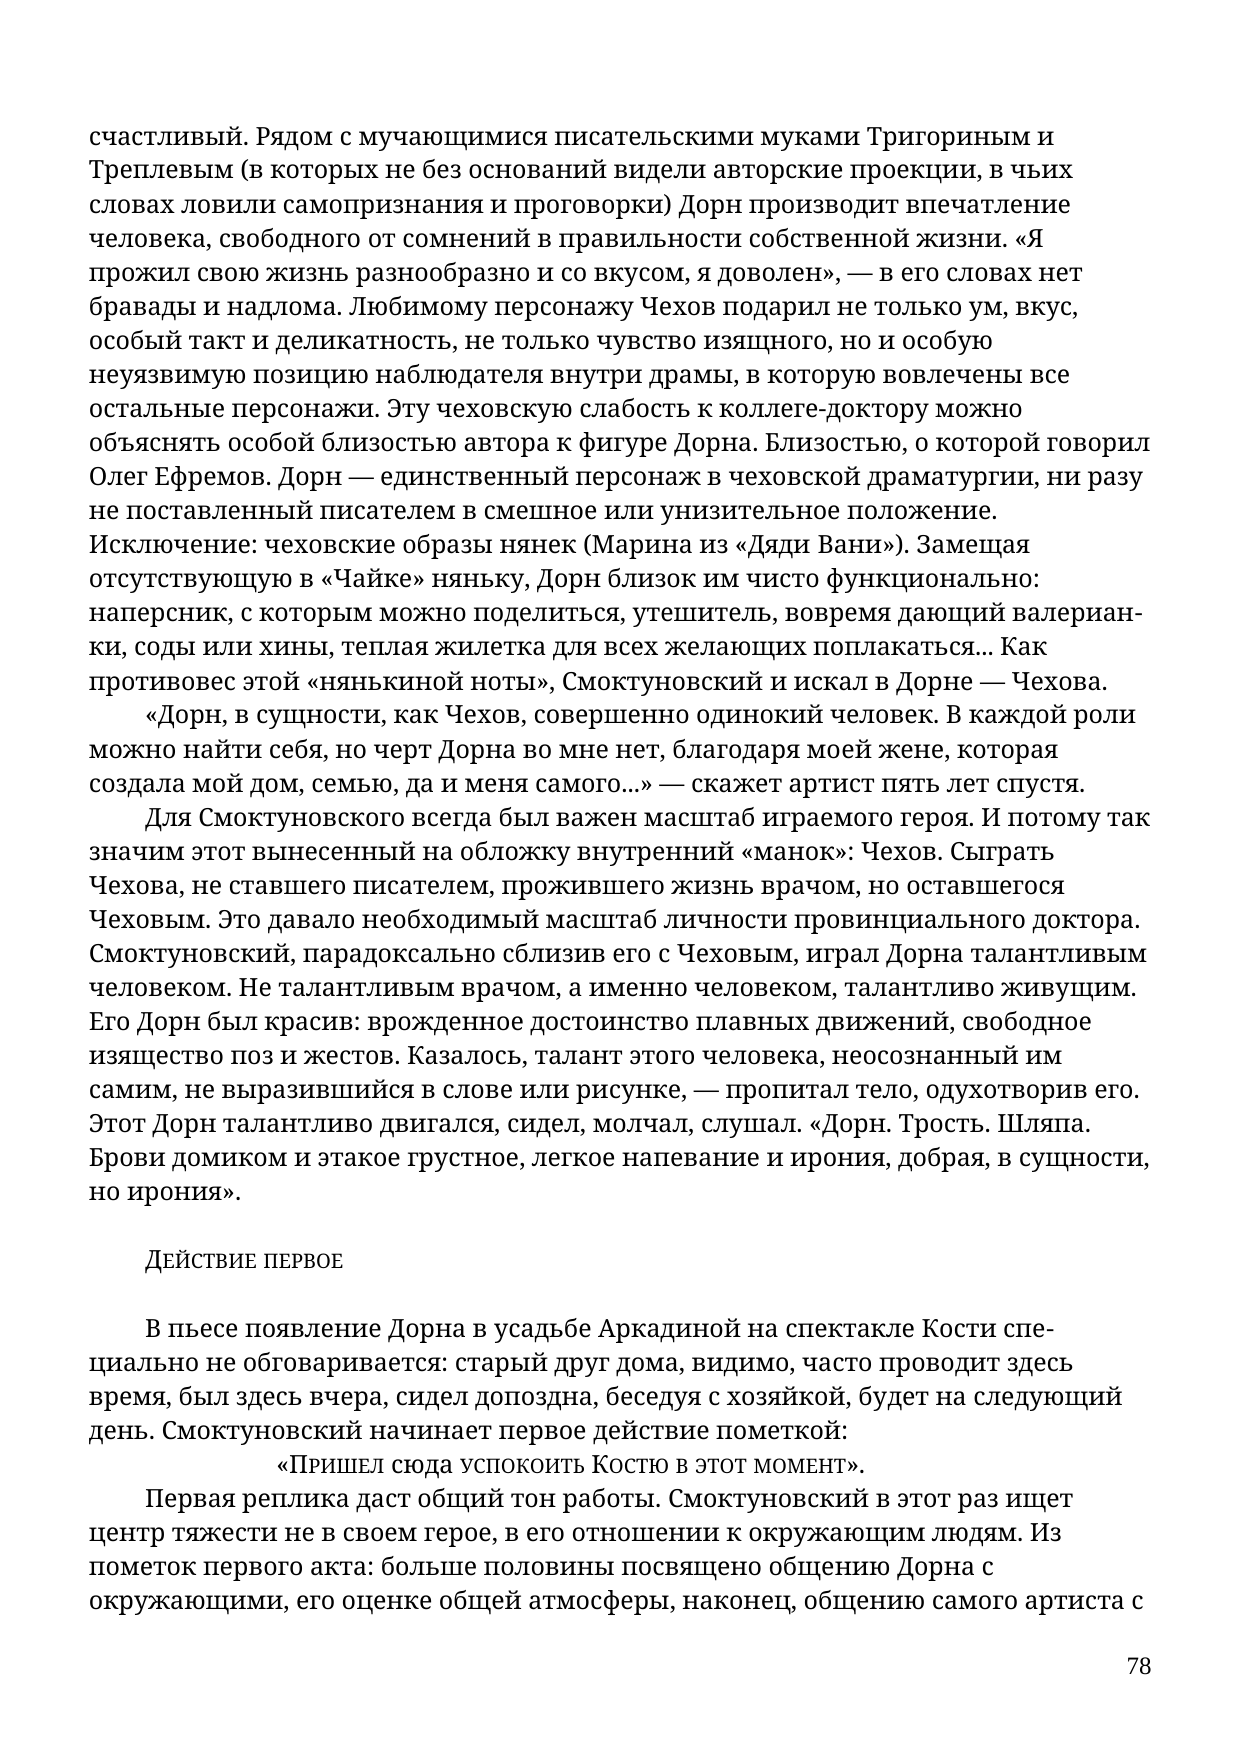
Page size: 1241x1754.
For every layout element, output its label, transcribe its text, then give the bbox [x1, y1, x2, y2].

text Действие первое [89, 1242, 1152, 1276]
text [89, 118, 1152, 697]
text «Дорн, в сущности, как Чехов, совершенно одинокий человек. В каждой роли можно найти себя, но черт Дорна во мне нет, благодаря моей жене, которая создала мой дом, семью, да и меня самого...» — скажет артист пять лет спустя. [89, 697, 1152, 799]
text В пьесе появление Дорна в усадьбе Аркадиной на спектакле Кости специально не обговаривается: старый друг дома, видимо, часто проводит здесь время, был здесь вчера, сидел допоздна, беседуя с хозяйкой, будет на следующий день. Смоктуновский начинает первое действие пометкой: [89, 1310, 1152, 1447]
text Для Смоктуновского всегда был важен масштаб играемого героя. И потому так значим этот вынесенный на обложку внутренний «манок»: Чехов. Сыграть Чехова, не ставшего писателем, прожившего жизнь врачом, но оставшегося Чеховым. Это давало необходимый масштаб личности провинциального доктора. Смоктуновский, парадоксально сблизив его с Чеховым, играл Дорна талантливым человеком. Не талантливым врачом, а именно человеком, талантливо живущим. Его Дорн был красив: врожденное достоинство плавных движений, свободное изящество поз и жестов. Казалось, талант этого человека, неосознанный им самим, не выразившийся в слове или рисунке, — пропитал тело, одухотворив его. Этот Дорн талантливо двигался, сидел, молчал, слушал. «Дорн. Трость. Шляпа. Брови домиком и этакое грустное, легкое напевание и ирония, добрая, в сущности, но ирония». [89, 799, 1152, 1208]
text «Пришел сюда успокоить Костю в этот момент». [89, 1447, 1152, 1481]
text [89, 1481, 1152, 1617]
